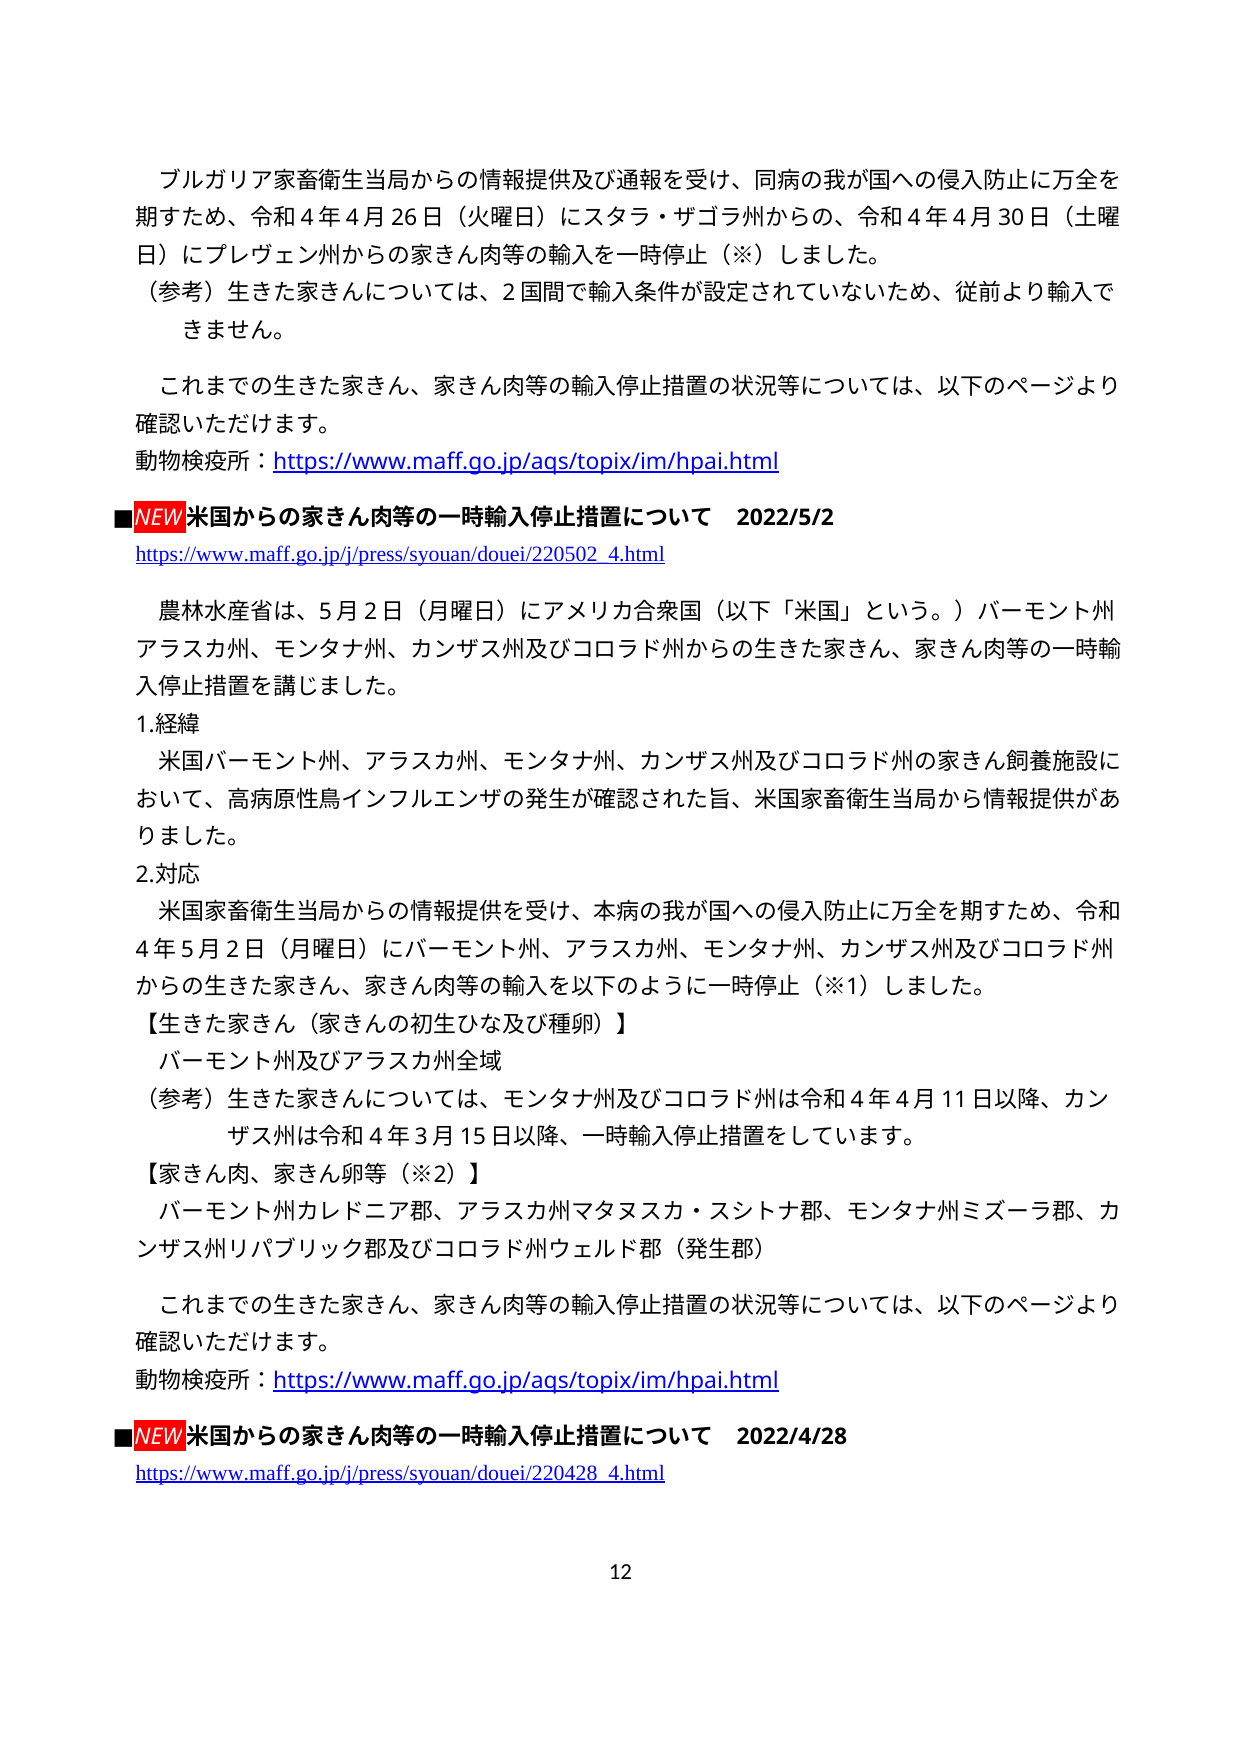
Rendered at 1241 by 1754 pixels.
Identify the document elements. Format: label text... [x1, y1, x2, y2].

text 米国家畜衛生当局からの情報提供を受け、本病の我が国への侵入防止に万全を期すため、令和4年5月2日（月曜日）にバーモント州、アラスカ州、モンタナ州、カンザス州及びコロラド州からの生きた家きん、家きん肉等の輸入を以下のように一時停止（※1）しました。 [135, 891, 1128, 1003]
text https://www.maff.go.jp/j/press/syouan/douei/220502_4.html [112, 535, 1128, 572]
text 動物検疫所：https://www.maff.go.jp/aqs/topix/im/hpai.html [135, 1360, 1128, 1397]
text （参考）生きた家きんについては、2国間で輸入条件が設定されていないため、従前より輸入できません。 [135, 272, 1128, 347]
text ブルガリア家畜衛生当局からの情報提供及び通報を受け、同病の我が国への侵入防止に万全を期すため、令和4年4月26日（火曜日）にスタラ・ザゴラ州からの、令和4年4月30日（土曜日）にプレヴェン州からの家きん肉等の輸入を一時停止（※）しました。 [135, 160, 1128, 272]
text これまでの生きた家きん、家きん肉等の輸入停止措置の状況等については、以下のページより確認いただけます。 [135, 1285, 1128, 1360]
text （参考）生きた家きんについては、モンタナ州及びコロラド州は令和4年4月11日以降、カンザス州は令和4年3月15日以降、一時輸入停止措置をしています。 [135, 1078, 1128, 1153]
text バーモント州及びアラスカ州全域 [135, 1041, 1128, 1078]
text 農林水産省は、5月2日（月曜日）にアメリカ合衆国（以下「米国」という。）バーモント州アラスカ州、モンタナ州、カンザス州及びコロラド州からの生きた家きん、家きん肉等の一時輸入停止措置を講じました。 [112, 591, 1128, 703]
text 【家きん肉、家きん卵等（※2）】 [135, 1153, 1128, 1191]
text 【生きた家きん（家きんの初生ひな及び種卵）】 [135, 1003, 1128, 1041]
text ■NEW米国からの家きん肉等の一時輸入停止措置について 2022/5/2 [112, 497, 1128, 535]
text 動物検疫所：https://www.maff.go.jp/aqs/topix/im/hpai.html [135, 441, 1128, 478]
text 2.対応 [135, 853, 1128, 891]
text 米国バーモント州、アラスカ州、モンタナ州、カンザス州及びコロラド州の家きん飼養施設において、高病原性鳥インフルエンザの発生が確認された旨、米国家畜衛生当局から情報提供がありました。 [135, 741, 1128, 853]
text これまでの生きた家きん、家きん肉等の輸入停止措置の状況等については、以下のページより確認いただけます。 [135, 366, 1128, 441]
text 1.経緯 [135, 703, 1128, 741]
text https://www.maff.go.jp/j/press/syouan/douei/220428_4.html [112, 1453, 1128, 1491]
text ■NEW米国からの家きん肉等の一時輸入停止措置について 2022/4/28 [112, 1416, 1128, 1453]
text バーモント州カレドニア郡、アラスカ州マタヌスカ・スシトナ郡、モンタナ州ミズーラ郡、カンザス州リパブリック郡及びコロラド州ウェルド郡（発生郡） [135, 1191, 1128, 1266]
